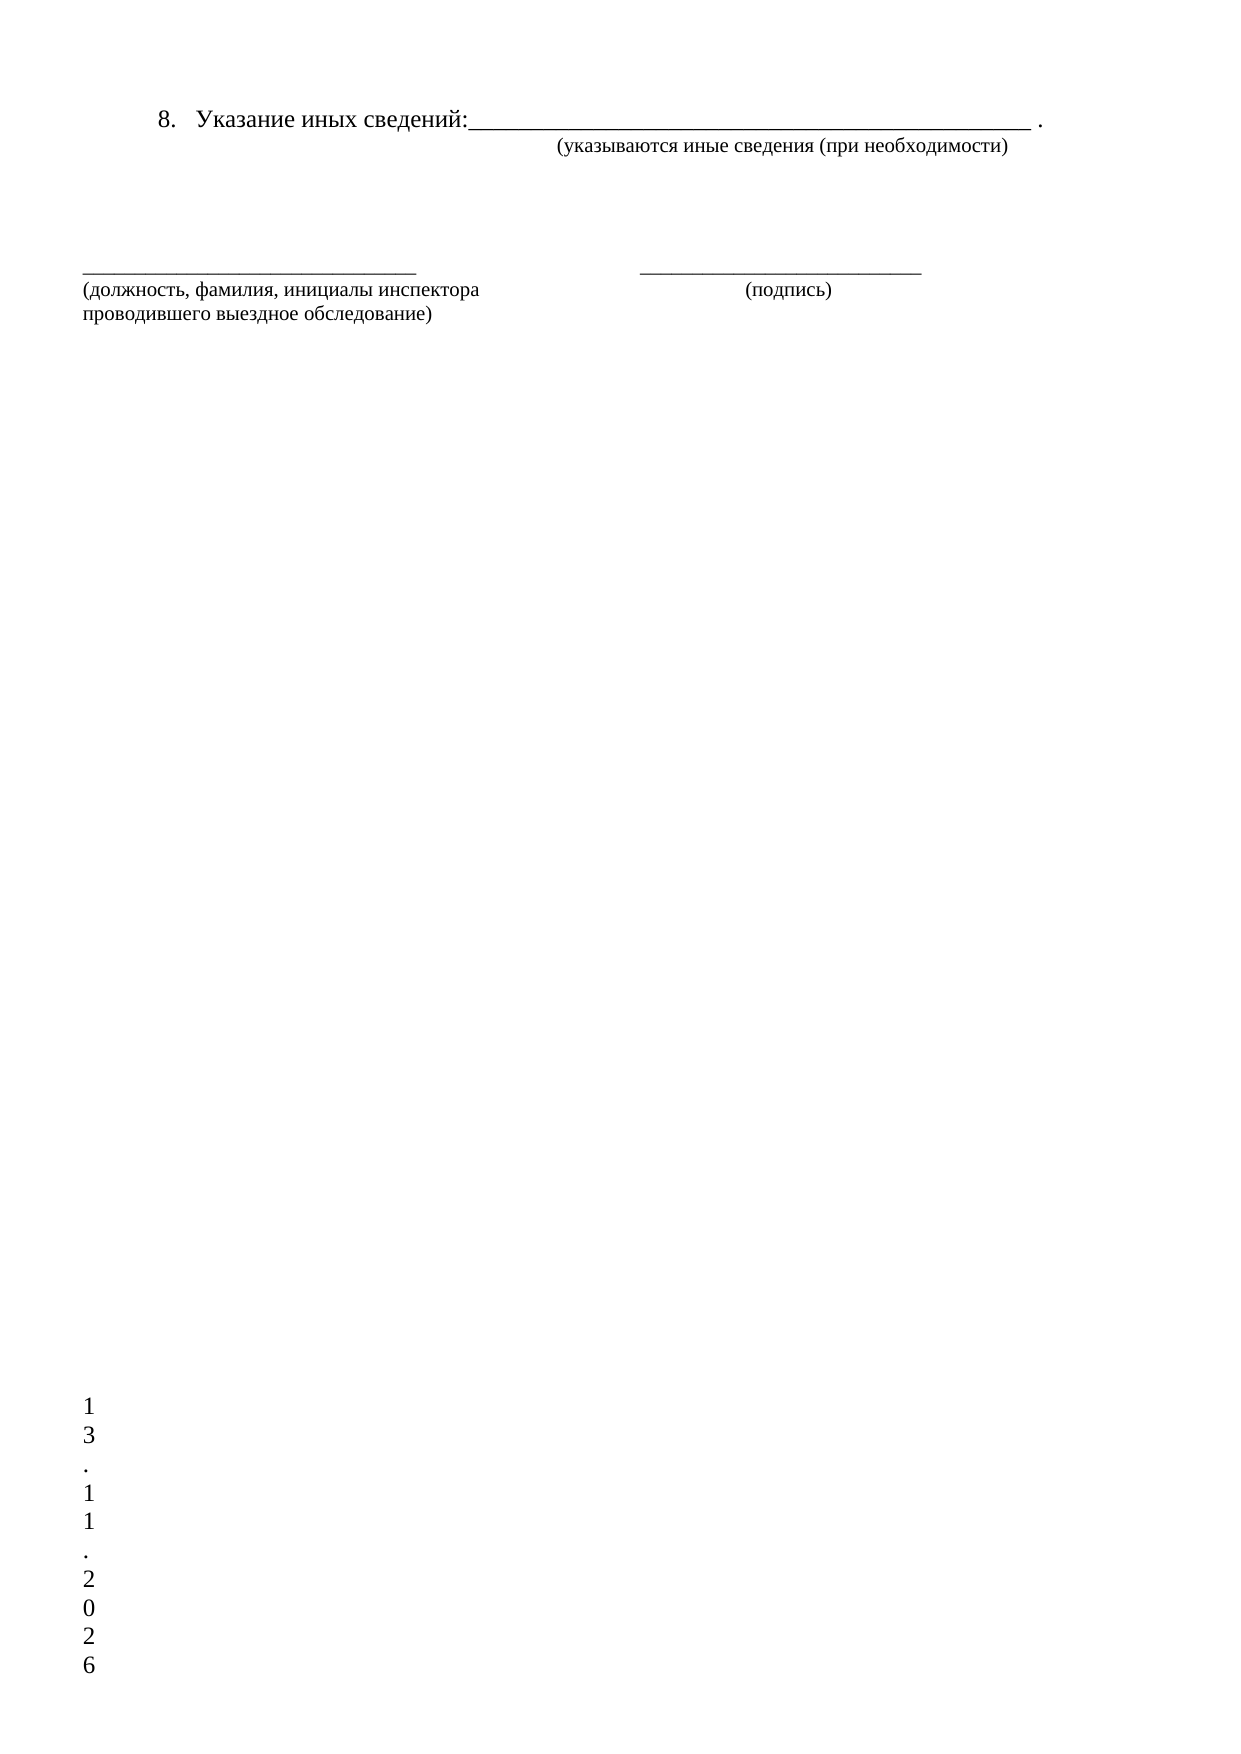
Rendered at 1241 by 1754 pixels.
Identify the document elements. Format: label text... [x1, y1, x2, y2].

text проводившего выездное обследование) [83, 301, 1157, 325]
text (должность, фамилия, инициалы инспектора (подпись) [83, 277, 1157, 301]
text ________________________________ ___________________________ [83, 253, 1157, 277]
list Указание иных сведений:_____________________________________________ . [158, 104, 1157, 132]
text (указываются иные сведения (при необходимости) [142, 132, 1157, 157]
